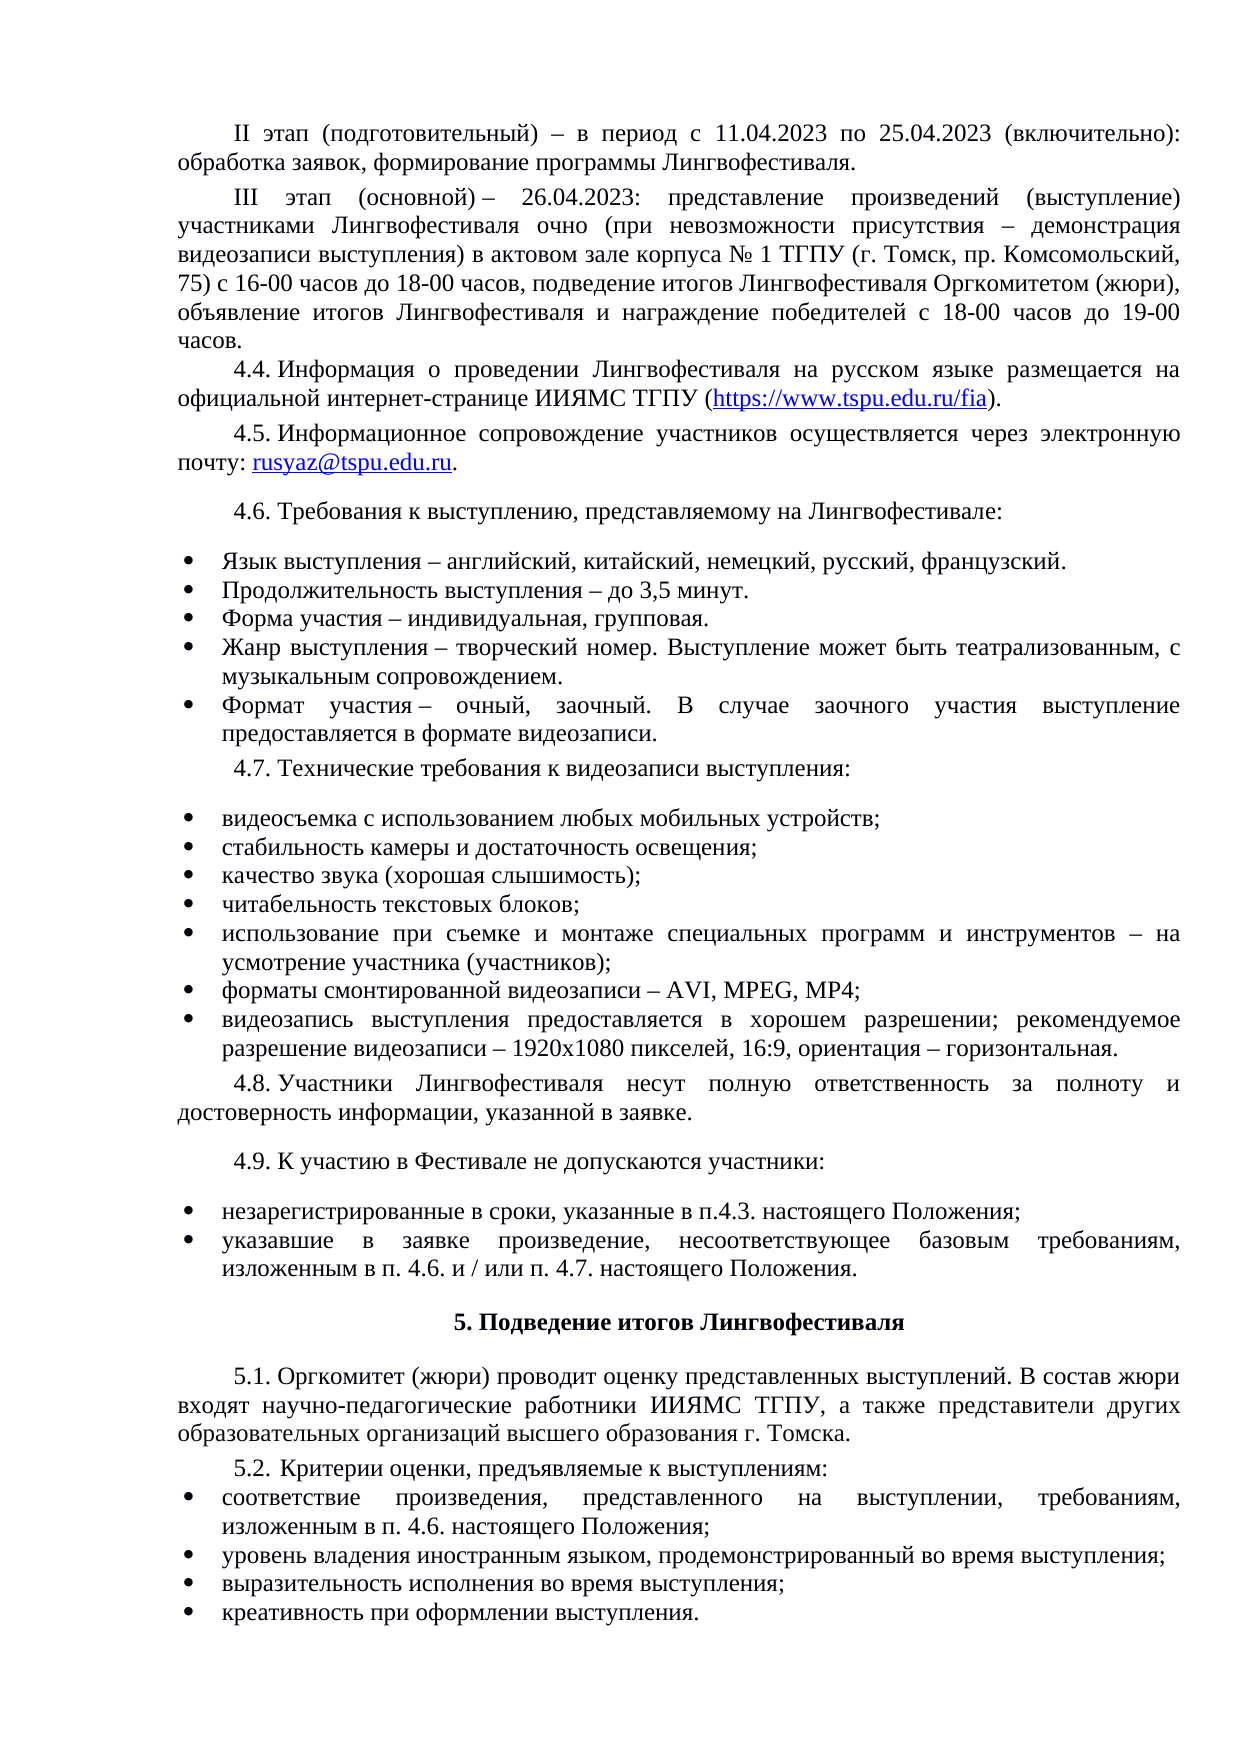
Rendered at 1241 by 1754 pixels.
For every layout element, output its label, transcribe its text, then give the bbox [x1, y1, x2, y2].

list креативность при оформлении выступления. [184, 1597, 1181, 1626]
list видеосъемка с использованием любых мобильных устройств; [184, 803, 1181, 832]
list видеозапись выступления предоставляется в хорошем разрешении; рекомендуемое разрешение видеозаписи – 1920х1080 пикселей, 16:9, ориентация – горизонтальная. [184, 1004, 1181, 1062]
text II этап (подготовительный) – в период с 11.04.2023 по 25.04.2023 (включительно): обработка заявок, формирование программы Лингвофестиваля. [177, 118, 1181, 176]
text 4.6. Требования к выступлению, представляемому на Лингвофестивале: [177, 496, 1181, 525]
text 4.9. К участию в Фестивале не допускаются участники: [177, 1146, 1181, 1175]
list стабильность камеры и достаточность освещения; [184, 832, 1181, 861]
list указавшие в заявке произведение, несоответствующее базовым требованиям, изложенным в п. 4.6. и / или п. 4.7. настоящего Положения. [184, 1225, 1181, 1282]
list уровень владения иностранным языком, продемонстрированный во время выступления; [184, 1540, 1181, 1568]
text III этап (основной) – 26.04.2023: представление произведений (выступление) участниками Лингвофестиваля очно (при невозможности присутствия – демонстрация видеозаписи выступления) в актовом зале корпуса № 1 ТГПУ (г. Томск, пр. Комсомольский, 75) с 16-00 часов до 18-00 часов, подведение итогов Лингвофестиваля Оргкомитетом (жюри), объявление итогов Лингвофестиваля и награждение победителей с 18-00 часов до 19-00 часов. [177, 182, 1181, 354]
list Продолжительность выступления – до 3,5 минут. [184, 575, 1181, 603]
list соответствие произведения, представленного на выступлении, требованиям, изложенным в п. 4.6. настоящего Положения; [184, 1482, 1181, 1540]
list использование при съемке и монтаже специальных программ и инструментов – на усмотрение участника (участников); [184, 918, 1181, 976]
text 5. Подведение итогов Лингвофестиваля [177, 1307, 1181, 1336]
list форматы смонтированной видеозаписи – AVI, MPEG, МP4; [184, 976, 1181, 1004]
list читабельность текстовых блоков; [184, 889, 1181, 918]
list Жанр выступления – творческий номер. Выступление может быть театрализованным, с музыкальным сопровождением. [184, 632, 1181, 690]
text 5.1. Оргкомитет (жюри) проводит оценку представленных выступлений. В состав жюри входят научно-педагогические работники ИИЯМС ТГПУ, а также представители других образовательных организаций высшего образования г. Томска. [177, 1361, 1181, 1447]
list качество звука (хорошая слышимость); [184, 861, 1181, 889]
list Язык выступления – английский, китайский, немецкий, русский, французский. [184, 546, 1181, 575]
text 4.7. Технические требования к видеозаписи выступления: [177, 753, 1181, 782]
list Форма участия – индивидуальная, групповая. [184, 603, 1181, 632]
text 4.4. Информация о проведении Лингвофестиваля на русском языке размещается на официальной интернет-странице ИИЯМС ТГПУ (https://www.tspu.edu.ru/fia). [177, 354, 1181, 412]
list Формат участия – очный, заочный. В случае заочного участия выступление предоставляется в формате видеозаписи. [184, 690, 1181, 747]
list незарегистрированные в сроки, указанные в п.4.3. настоящего Положения; [184, 1196, 1181, 1225]
text 4.5. Информационное сопровождение участников осуществляется через электронную почту: rusyaz@tspu.edu.ru. [177, 418, 1181, 476]
text 5.2. Критерии оценки, предъявляемые к выступлениям: [177, 1453, 1181, 1482]
list выразительность исполнения во время выступления; [184, 1568, 1181, 1597]
text 4.8. Участники Лингвофестиваля несут полную ответственность за полноту и достоверность информации, указанной в заявке. [177, 1068, 1181, 1126]
